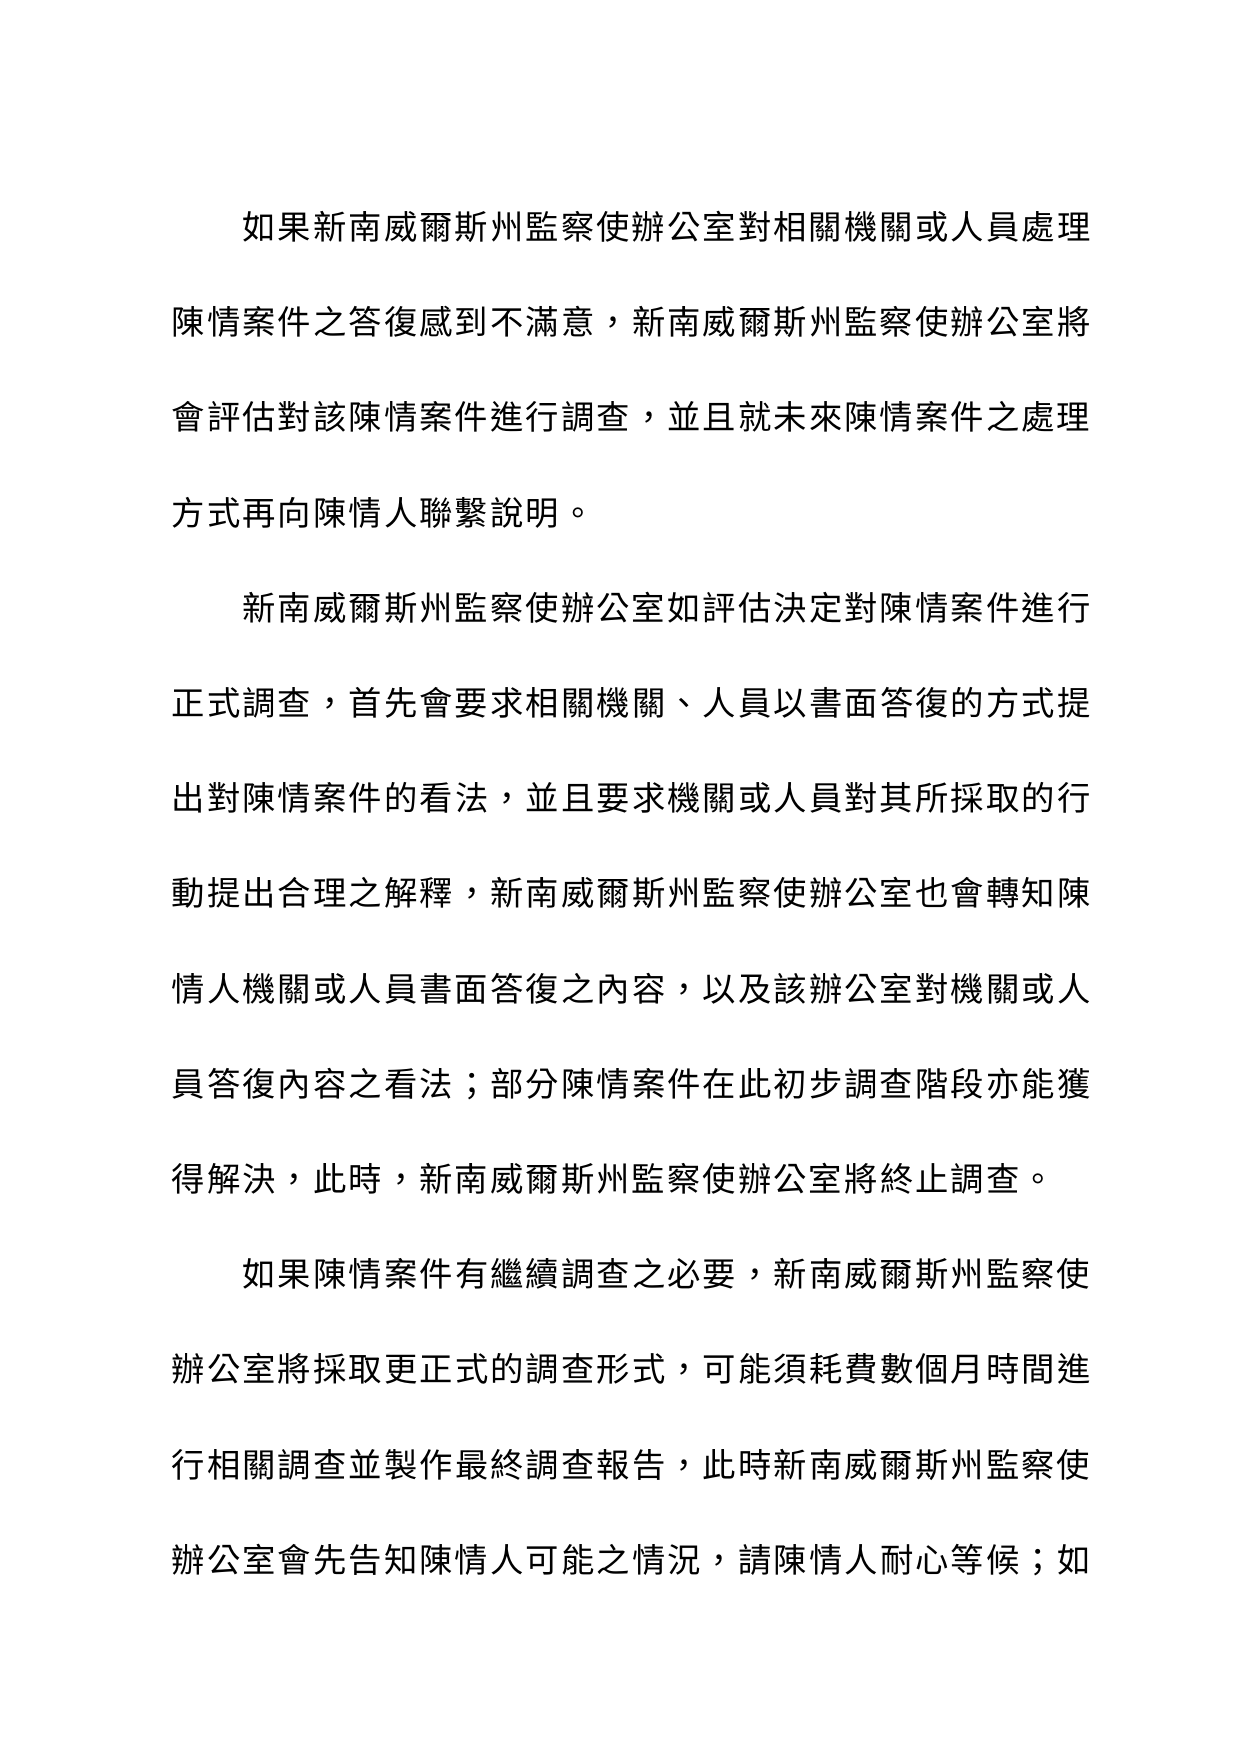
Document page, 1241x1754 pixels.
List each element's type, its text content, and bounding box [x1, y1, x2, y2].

text 如果新南威爾斯州監察使辦公室對相關機關或人員處理陳情案件之答復感到不滿意，新南威爾斯州監察使辦公室將會評估對該陳情案件進行調查，並且就未來陳情案件之處理方式再向陳情人聯繫說明。 [171, 177, 1092, 558]
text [171, 1224, 1092, 1605]
text 新南威爾斯州監察使辦公室如評估決定對陳情案件進行正式調查，首先會要求相關機關、人員以書面答復的方式提出對陳情案件的看法，並且要求機關或人員對其所採取的行動提出合理之解釋，新南威爾斯州監察使辦公室也會轉知陳情人機關或人員書面答復之內容，以及該辦公室對機關或人員答復內容之看法；部分陳情案件在此初步調查階段亦能獲得解決，此時，新南威爾斯州監察使辦公室將終止調查。 [171, 558, 1092, 1224]
